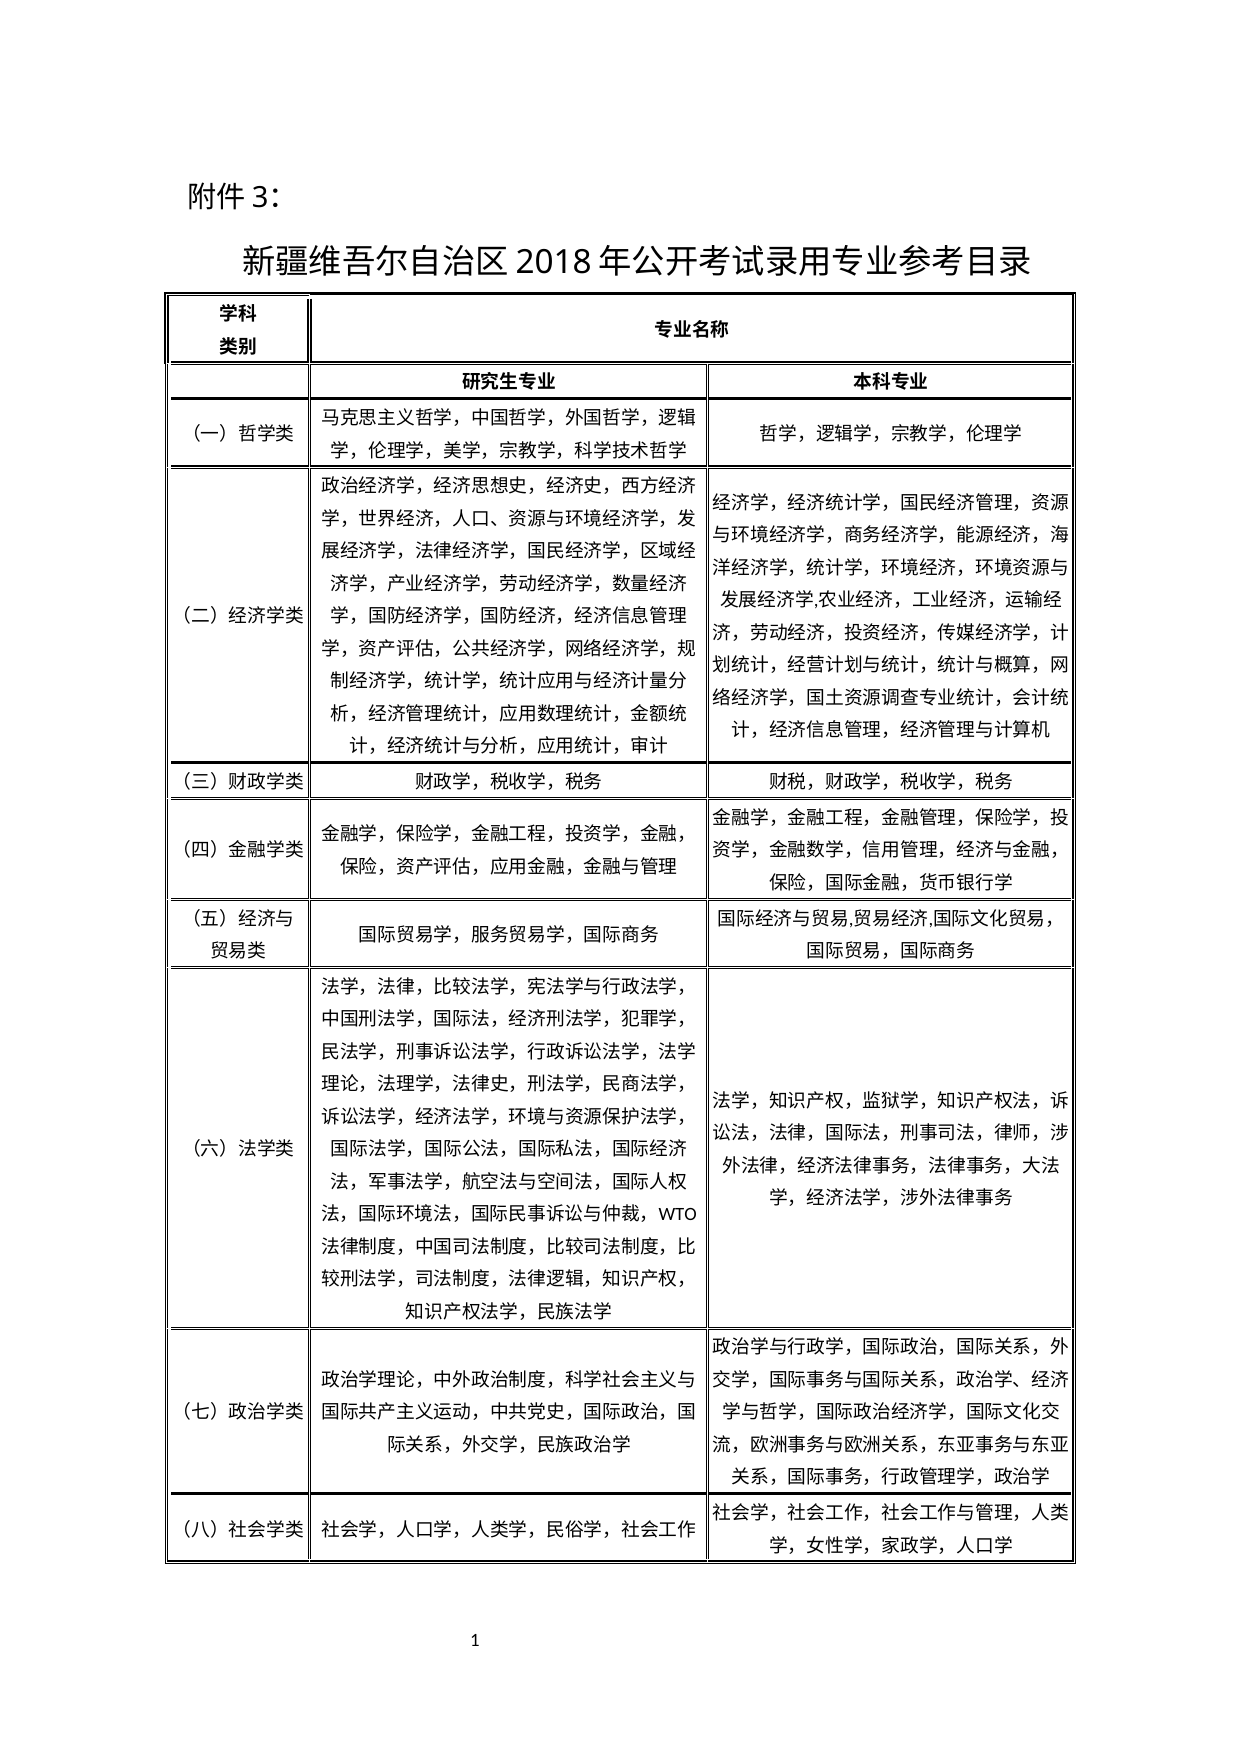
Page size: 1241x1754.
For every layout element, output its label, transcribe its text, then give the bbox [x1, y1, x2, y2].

table_cell （五）经济与 贸易类 [168, 898, 308, 966]
table_cell 财政学，税收学，税务 [311, 764, 706, 797]
table_cell （四）金融学类 [166, 797, 309, 897]
table_cell 国际贸易学，服务贸易学，国际商务 [311, 901, 706, 966]
table_cell （三）财政学类 [168, 761, 308, 797]
table_header 专业名称 [310, 295, 1072, 361]
table_cell 哲学，逻辑学，宗教学，伦理学 [709, 397, 1072, 465]
text 新疆维吾尔自治区2018年公开考试录用专业参考目录 [187, 227, 1053, 292]
table_cell 经济学，经济统计学，国民经济管理，资源与环境经济学，商务经济学，能源经济，海洋经济学，统计学，环境经济，环境资源与发展经济学,农业经济，工业经济，运输经济，劳动经济，投资经济，传媒经济学，计划统计，经营计划与统计，统计与概算，网络经济学，国土资源调查专业统计，会计统计，经济信息管理，经济管理与计算机 [709, 465, 1073, 761]
table_cell （一）哲学类 [168, 397, 308, 465]
table_cell 政治经济学，经济思想史，经济史，西方经济学，世界经济，人口、资源与环境经济学，发展经济学，法律经济学，国民经济学，区域经济学，产业经济学，劳动经济学，数量经济学，国防经济学，国防经济，经济信息管理学，资产评估，公共经济学，网络经济学，规制经济学，统计学，统计应用与经济计量分析，经济管理统计，应用数理统计，金额统计，经济统计与分析，应用统计，审计 [311, 469, 706, 761]
table_cell 金融学，保险学，金融工程，投资学，金融，保险，资产评估，应用金融，金融与管理 [311, 800, 706, 897]
table_cell （七）政治学类 [168, 1326, 308, 1492]
table_cell 法学，法律，比较法学，宪法学与行政法学，中国刑法学，国际法，经济刑法学，犯罪学，民法学，刑事诉讼法学，行政诉讼法学，法学理论，法理学，法律史，刑法学，民商法学，诉讼法学，经济法学，环境与资源保护法学，国际法学，国际公法，国际私法，国际经济法，军事法学，航空法与空间法，国际人权法，国际环境法，国际民事诉讼与仲裁，WTO法律制度，中国司法制度，比较司法制度，比较刑法学，司法制度，法律逻辑，知识产权，知识产权法学，民族法学 [311, 969, 706, 1326]
table_cell （八）社会学类 [168, 1492, 309, 1560]
text 附件3： [187, 162, 1053, 227]
table_cell 本科专业 [709, 361, 1073, 397]
table_cell 政治学理论，中外政治制度，科学社会主义与国际共产主义运动，中共党史，国际政治，国际关系，外交学，民族政治学 [311, 1330, 706, 1492]
table_cell 研究生专业 [311, 365, 706, 397]
table_cell （六）法学类 [166, 966, 309, 1326]
table_cell [168, 361, 308, 397]
table_cell 法学，知识产权，监狱学，知识产权法，诉讼法，法律，国际法，刑事司法，律师，涉外法律，经济法律事务，法律事务，大法学，经济法学，涉外法律事务 [708, 966, 1074, 1326]
table_cell 金融学，金融工程，金融管理，保险学，投资学，金融数学，信用管理，经济与金融，保险，国际金融，货币银行学 [708, 797, 1074, 897]
table_cell （二）经济学类 [168, 465, 308, 761]
table_cell 政治学与行政学，国际政治，国际关系，外交学，国际事务与国际关系，政治学、经济学与哲学，国际政治经济学，国际文化交流，欧洲事务与欧洲关系，东亚事务与东亚关系，国际事务，行政管理学，政治学 [709, 1326, 1073, 1492]
table_cell 国际经济与贸易,贸易经济,国际文化贸易，国际贸易，国际商务 [709, 898, 1073, 966]
table_header 学科 类别 [169, 296, 309, 361]
table_cell 社会学，社会工作，社会工作与管理，人类学，女性学，家政学，人口学 [708, 1492, 1072, 1560]
table_cell 马克思主义哲学，中国哲学，外国哲学，逻辑学，伦理学，美学，宗教学，科学技术哲学 [311, 400, 706, 465]
table_cell 财税，财政学，税收学，税务 [709, 761, 1072, 797]
table_cell 社会学，人口学，人类学，民俗学，社会工作 [310, 1495, 708, 1560]
